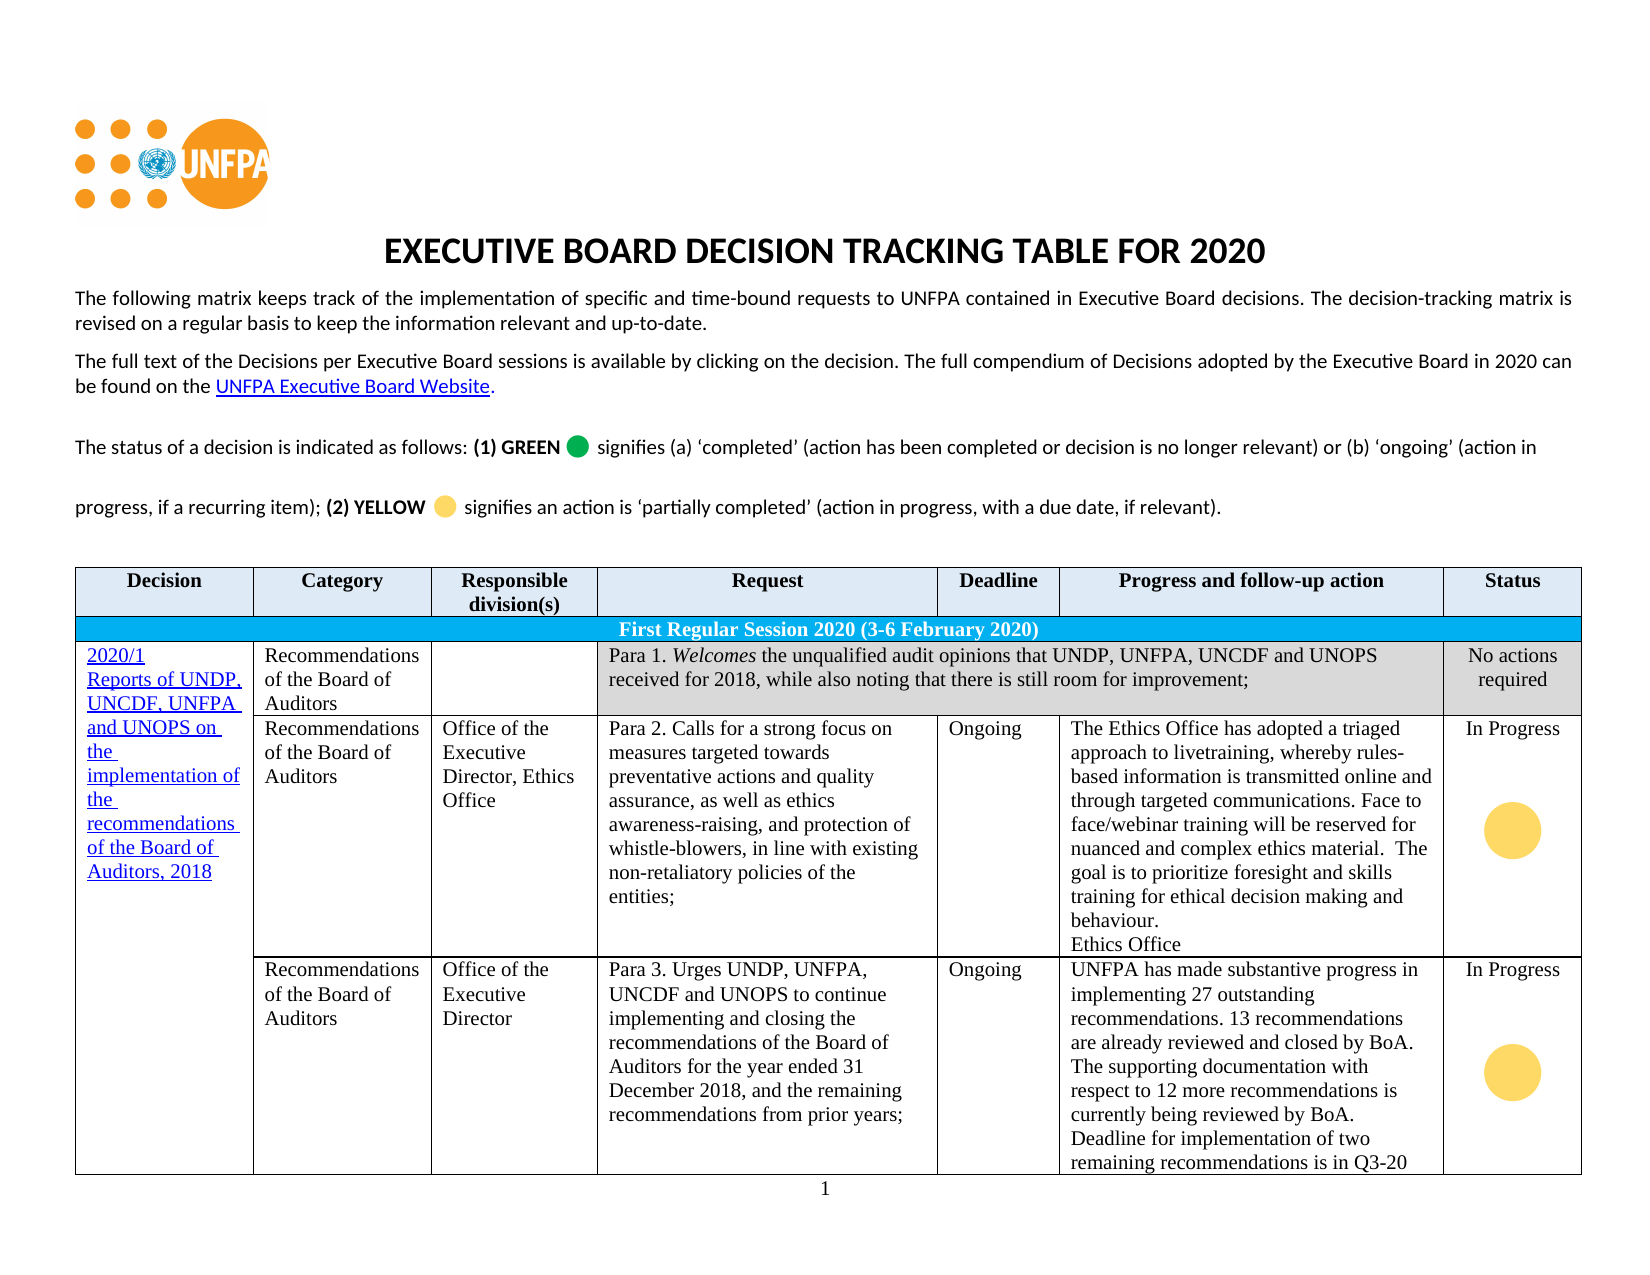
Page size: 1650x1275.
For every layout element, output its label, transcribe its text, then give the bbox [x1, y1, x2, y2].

table_cell Para 2. Calls for a strong focus on measures targeted towards preventative actions and quality assurance, as well as ethics awareness-raising, and protection of whistle-blowers, in line with existing non-retaliatory policies of the entities; [598, 716, 937, 956]
text The following matrix keeps track of the implementation of specific and time-bound requests to UNFPA contained in Executive Board decisions. The decision-tracking matrix is revised on a regular basis to keep the information relevant and up-to-date. [75, 285, 1575, 336]
table_cell Para 1. Welcomes the unqualified audit opinions that UNDP, UNFPA, UNCDF and UNOPS received for 2018, while also noting that there is still room for improvement; [598, 642, 1443, 715]
table_header Deadline [938, 568, 1059, 616]
table_cell Recommendations of the Board of Auditors [254, 716, 431, 956]
table_cell Ongoing [938, 716, 1059, 956]
table_header Status [1444, 568, 1581, 616]
table_cell Ongoing [938, 958, 1059, 1174]
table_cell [598, 958, 937, 1174]
table_cell Office of the Executive Director [432, 958, 597, 1174]
table_header Responsible division(s) [432, 568, 597, 616]
text The full text of the Decisions per Executive Board sessions is available by clicking on the decision. The full compendium of Decisions adopted by the Executive Board in 2020 can be found on the UNFPA Executive Board Website. [75, 348, 1575, 399]
table_cell Recommendations of the Board of Auditors [254, 642, 431, 715]
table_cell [254, 958, 431, 1174]
table_cell First Regular Session 2020 (3-6 February 2020) [76, 617, 1581, 641]
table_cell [1060, 958, 1443, 1174]
table_cell The Ethics Office has adopted a triaged approach to livetraining, whereby rules-based information is transmitted online and through targeted communications. Face to face/webinar training will be reserved for nuanced and complex ethics material. The goal is to prioritize foresight and skills training for ethical decision making and behaviour. Ethics Office [1060, 716, 1443, 956]
table_header Request [598, 568, 937, 616]
table_cell Office of the Executive Director, Ethics Office [432, 716, 597, 956]
table_cell [432, 642, 597, 715]
table_cell No actions required [1444, 642, 1581, 715]
text EXECUTIVE BOARD DECISION TRACKING TABLE FOR 2020 [75, 227, 1575, 272]
table_cell 2020/1 Reports of UNDP, UNCDF, UNFPA and UNOPS on the implementation of the recommendations of the Board of Auditors, 2018 [76, 642, 253, 1174]
table_header Category [254, 568, 431, 616]
picture [75, 100, 270, 227]
table_cell In Progress ● [1444, 958, 1581, 1174]
table_header Decision [76, 568, 253, 616]
text The status of a decision is indicated as follows: (1) GREEN ● signifies (a) ‘completed’ (action has been completed or decision is no longer relevant) or (b) ‘ongoing’ (action in progress, if a recurring item); (2) YELLOW ● signifies an action is ‘partially completed’ (action in progress, with a due date, if relevant). [75, 412, 1575, 531]
table_header Progress and follow-up action [1060, 568, 1443, 616]
table_cell In Progress ● [1444, 716, 1581, 956]
